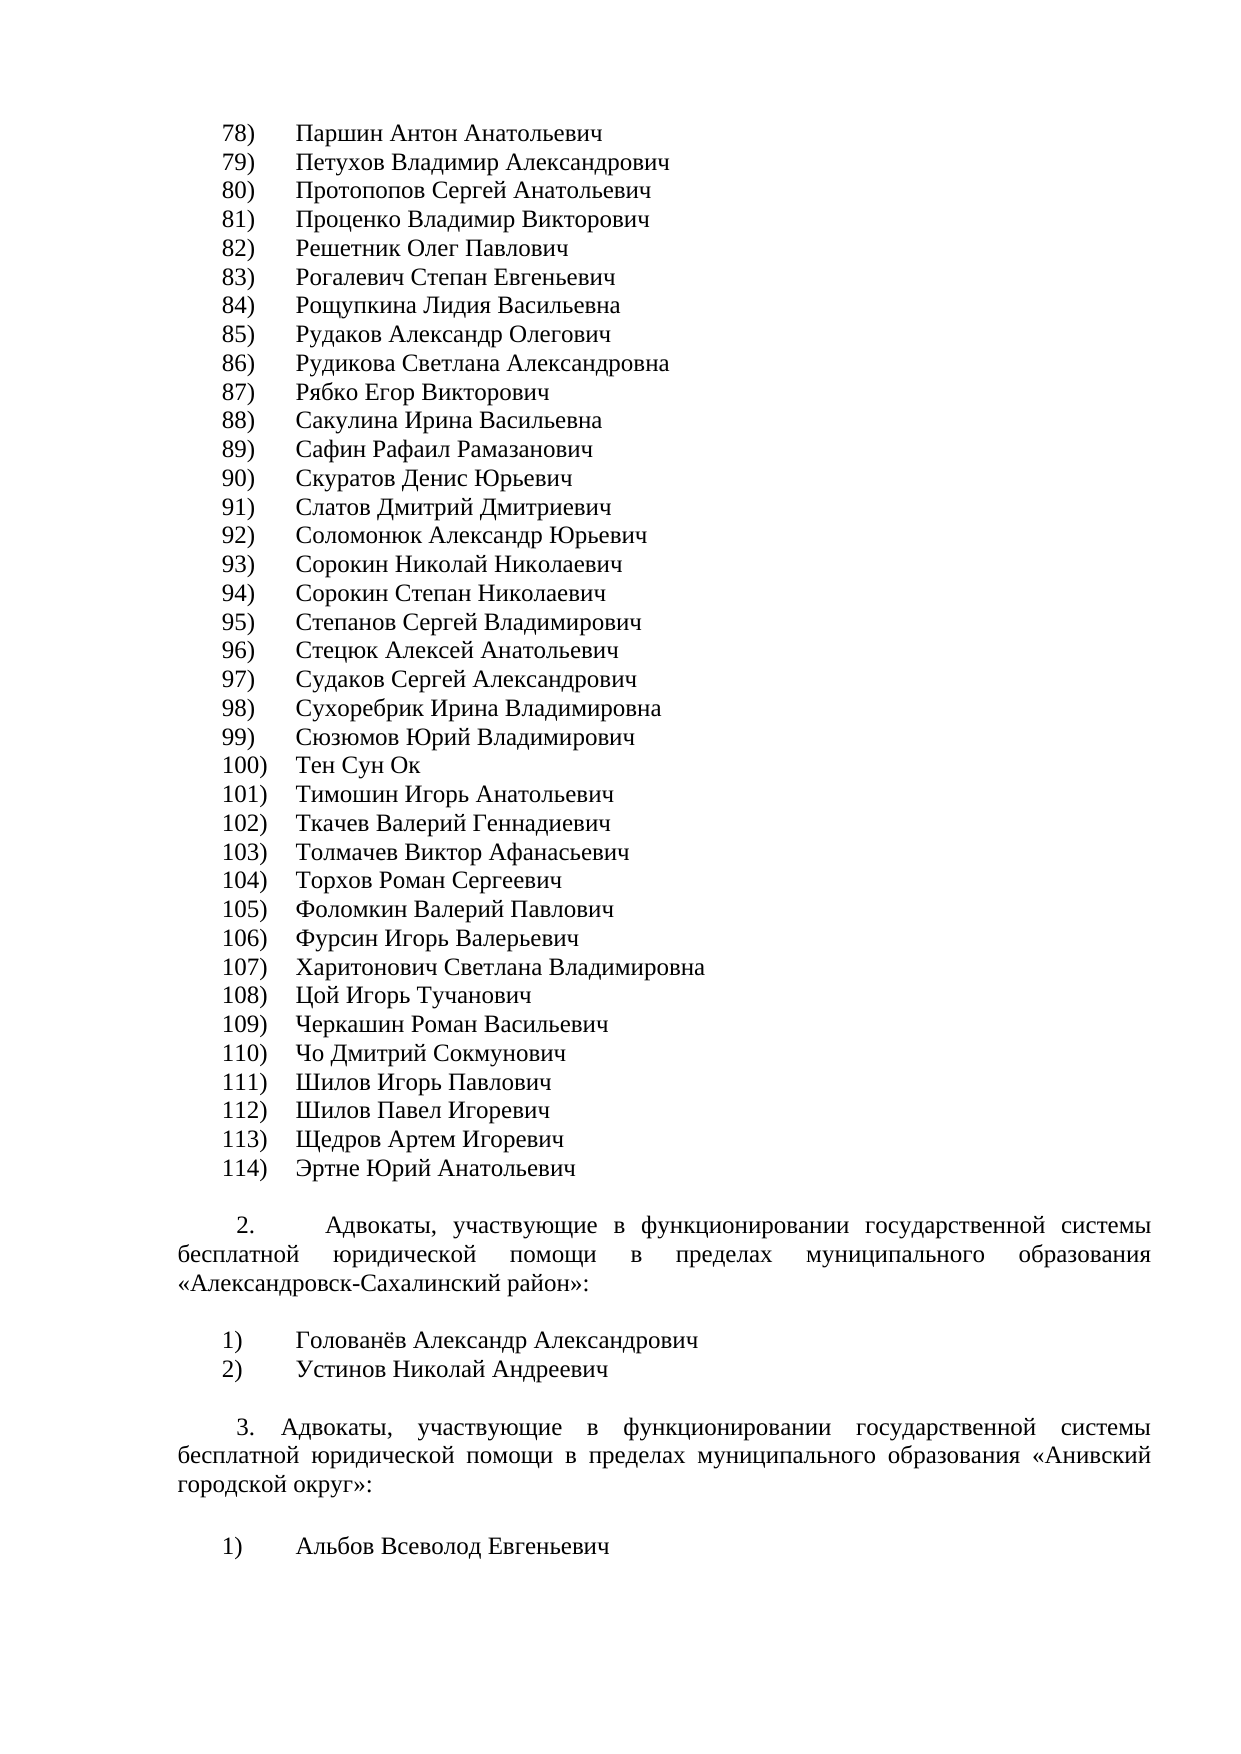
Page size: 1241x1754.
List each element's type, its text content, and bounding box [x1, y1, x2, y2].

list Щедров Артем Игоревич [222, 1124, 1152, 1153]
list Адвокаты, участвующие в функционировании государственной системы бесплатной юридической помощи в пределах муниципального образования «Александровск-Сахалинский район»: [177, 1211, 1152, 1297]
list Фурсин Игорь Валерьевич [222, 923, 1152, 952]
list Стецюк Алексей Анатольевич [222, 636, 1152, 664]
list Сюзюмов Юрий Владимирович [222, 722, 1152, 751]
list Степанов Сергей Владимирович [222, 607, 1152, 636]
list Тен Сун Ок [222, 751, 1152, 779]
list Черкашин Роман Васильевич [222, 1009, 1152, 1038]
subtitle Адвокаты, участвующие в функционировании государственной системы бесплатной юридической помощи в пределах муниципального образования «Анивский городской округ»: [177, 1412, 1152, 1498]
list Чо Дмитрий Сокмунович [222, 1038, 1152, 1067]
list Шилов Павел Игоревич [222, 1096, 1152, 1124]
list Решетник Олег Павлович [222, 233, 1152, 262]
list Сухоребрик Ирина Владимировна [222, 693, 1152, 722]
list Соломонюк Александр Юрьевич [222, 521, 1152, 549]
list Проценко Владимир Викторович [222, 204, 1152, 233]
list Рябко Егор Викторович [222, 377, 1152, 406]
list Паршин Антон Анатольевич [222, 118, 1152, 147]
list Ткачев Валерий Геннадиевич [222, 808, 1152, 837]
list Сафин Рафаил Рамазанович [222, 434, 1152, 463]
list Шилов Игорь Павлович [222, 1067, 1152, 1096]
list Сакулина Ирина Васильевна [222, 406, 1152, 434]
list Торхов Роман Сергеевич [222, 866, 1152, 894]
list Рудаков Александр Олегович [222, 319, 1152, 348]
list Харитонович Светлана Владимировна [222, 952, 1152, 981]
list Цой Игорь Тучанович [222, 981, 1152, 1009]
list Слатов Дмитрий Дмитриевич [222, 492, 1152, 521]
list Голованёв Александр Александрович [222, 1326, 1152, 1354]
list Судаков Сергей Александрович [222, 664, 1152, 693]
list Рудикова Светлана Александровна [222, 348, 1152, 377]
list Протопопов Сергей Анатольевич [222, 176, 1152, 204]
list Толмачев Виктор Афанасьевич [222, 837, 1152, 866]
list Фоломкин Валерий Павлович [222, 894, 1152, 923]
list Сорокин Николай Николаевич [222, 549, 1152, 578]
list Скуратов Денис Юрьевич [222, 463, 1152, 492]
list Устинов Николай Андреевич [222, 1354, 1152, 1383]
list Сорокин Степан Николаевич [222, 578, 1152, 607]
list Эртне Юрий Анатольевич [222, 1153, 1152, 1182]
list Рощупкина Лидия Васильевна [222, 291, 1152, 319]
list Петухов Владимир Александрович [222, 147, 1152, 176]
list Рогалевич Степан Евгеньевич [222, 262, 1152, 291]
list Тимошин Игорь Анатольевич [222, 779, 1152, 808]
list Альбов Всеволод Евгеньевич [222, 1531, 1152, 1560]
